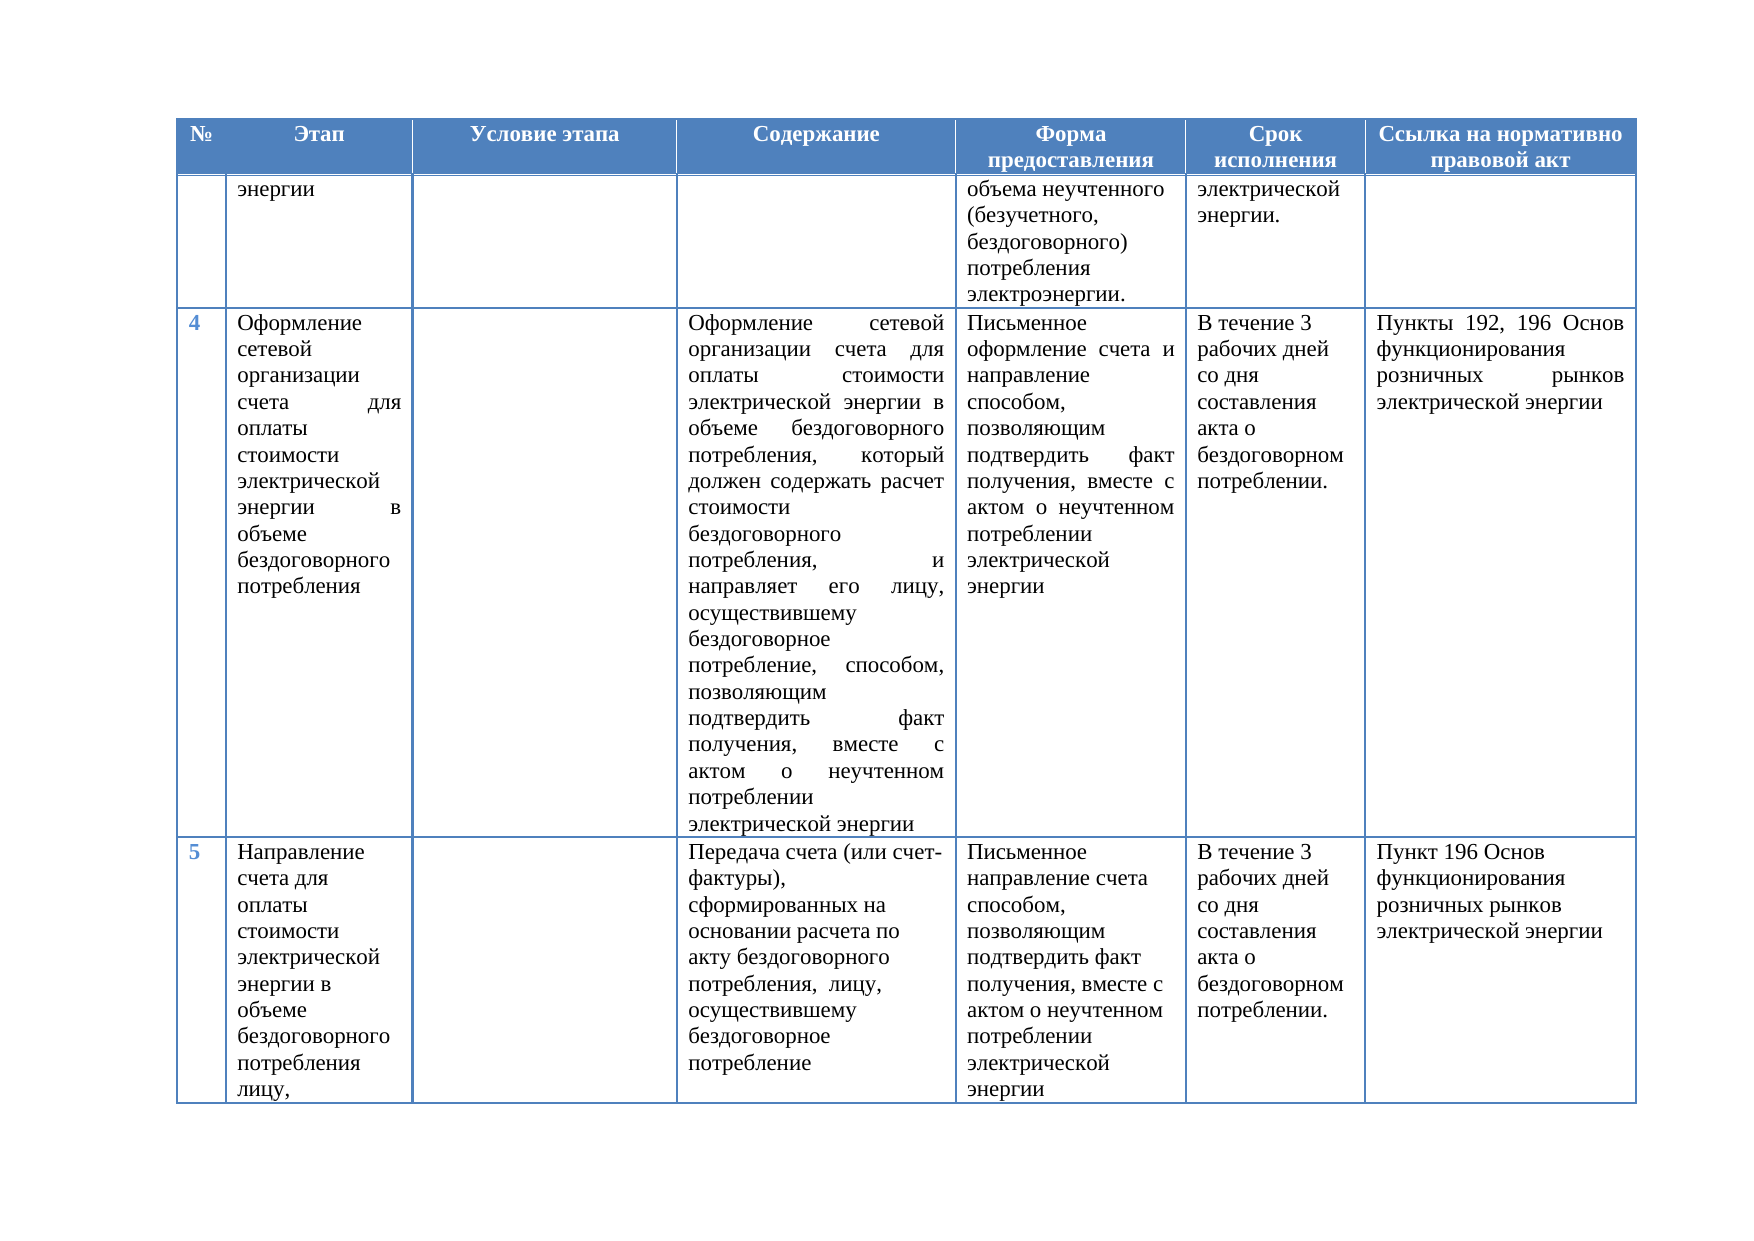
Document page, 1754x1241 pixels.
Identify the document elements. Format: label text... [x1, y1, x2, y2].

table_cell [414, 176, 676, 307]
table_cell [1187, 176, 1364, 307]
table_cell 4 [178, 309, 225, 836]
table_cell 5 [178, 838, 225, 1102]
table_header Ссылка на нормативно правовой акт [1366, 120, 1635, 173]
table_cell Письменное оформление счета и направление способом, позволяющим подтвердить факт получения, вместе c актом о неучтенном потреблении электрической энергии [957, 309, 1185, 836]
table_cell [957, 838, 1185, 1102]
table_cell 3 [178, 176, 225, 307]
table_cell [678, 176, 955, 307]
table_cell Оформление сетевой организации счета для оплаты стоимости электрической энергии в объеме бездоговорного потребления [227, 309, 411, 836]
table_header Этап [227, 120, 412, 173]
table_header Условие этапа [413, 120, 676, 173]
table_cell [414, 309, 676, 836]
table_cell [957, 176, 1185, 307]
table_cell Пункты 192, 196 Основ функционирования розничных рынков электрической энергии [1366, 309, 1635, 836]
table_header Содержание [677, 120, 955, 173]
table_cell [1187, 838, 1364, 1102]
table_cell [1366, 176, 1635, 307]
table_cell Оформление сетевой организации счета для оплаты стоимости электрической энергии в объеме бездоговорного потребления, который должен содержать расчет стоимости бездоговорного потребления, и направляет его лицу, осуществившему бездоговорное потребление, способом, позволяющим подтвердить факт получения, вместе c актом о неучтенном потреблении электрической энергии [678, 309, 955, 836]
table_header Срок исполнения [1186, 120, 1365, 173]
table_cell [227, 838, 411, 1102]
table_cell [678, 838, 955, 1102]
table_header № [178, 120, 225, 173]
table_cell [414, 838, 676, 1102]
table_header Форма предоставления [956, 120, 1185, 173]
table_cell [1366, 838, 1635, 1102]
table_cell В течение 3 рабочих дней со дня составления акта о бездоговорном потреблении. [1187, 309, 1364, 836]
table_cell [227, 176, 411, 307]
